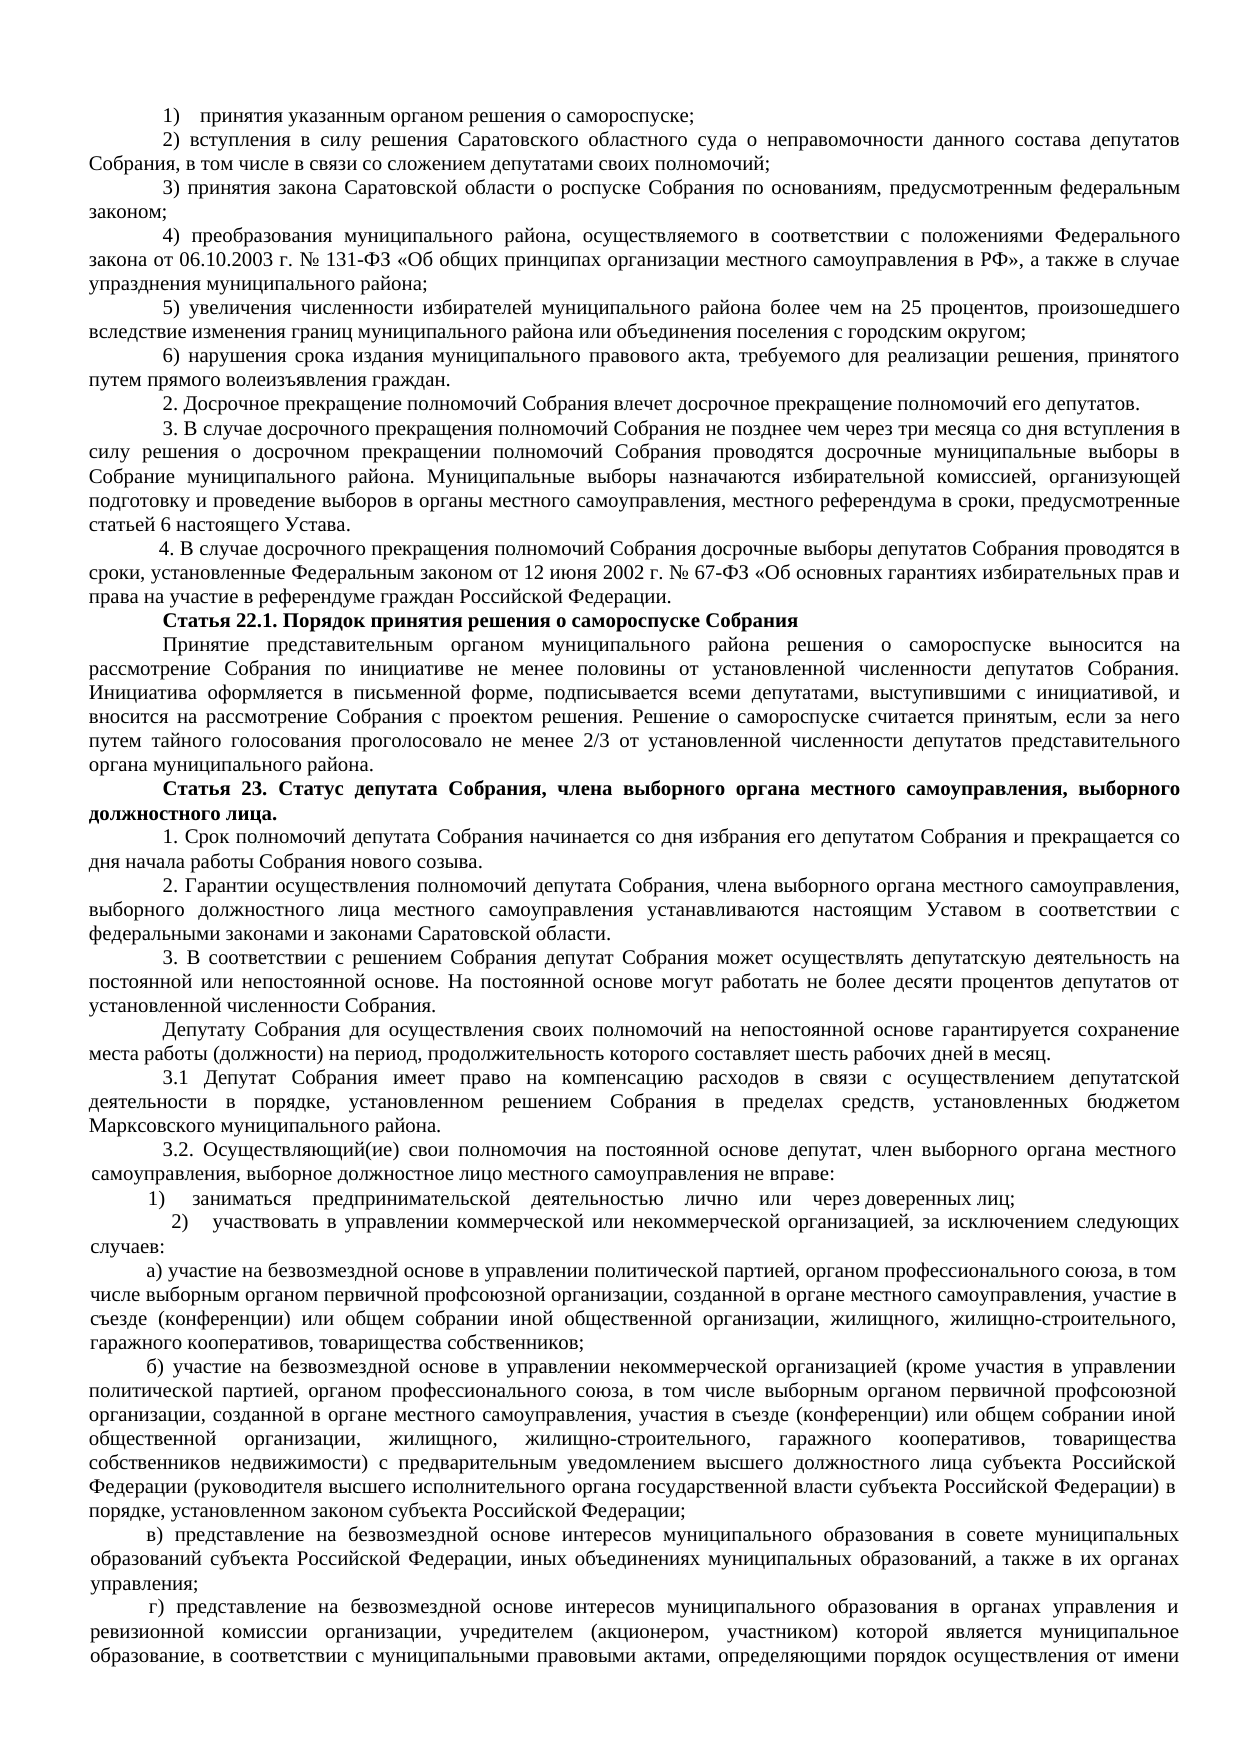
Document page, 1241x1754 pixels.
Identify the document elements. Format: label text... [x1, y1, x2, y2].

text 5) увеличения численности избирателей муниципального района более чем на 25 процентов, произошедшего вследствие изменения границ муниципального района или объединения поселения с городским округом; [89, 295, 1181, 343]
text б) участие на безвозмездной основе в управлении некоммерческой организацией (кроме участия в управлении политической партией, органом профессионального союза, в том числе выборным органом первичной профсоюзной организации, созданной в органе местного самоуправления, участия в съезде (конференции) или общем собрании иной общественной организации, жилищного, жилищно-строительного, гаражного кооперативов, товарищества собственников недвижимости) с предварительным уведомлением высшего должностного лица субъекта Российской Федерации (руководителя высшего исполнительного органа государственной власти субъекта Российской Федерации) в порядке, установленном законом субъекта Российской Федерации; [89, 1354, 1177, 1522]
text в) представление на безвозмездной основе интересов муниципального образования в совете муниципальных образований субъекта Российской Федерации, иных объединениях муниципальных образований, а также в их органах управления; [90, 1522, 1180, 1594]
text 2) участвовать в управлении коммерческой или некоммерческой организацией, за исключением следующих случаев: [90, 1209, 1181, 1258]
list заниматься предпринимательской деятельностью лично или через доверенных лиц; [89, 1185, 1181, 1209]
text Депутату Собрания для осуществления своих полномочий на непостоянной основе гарантируется сохранение места работы (должности) на период, продолжительность которого составляет шесть рабочих дней в месяц. [89, 1017, 1181, 1065]
text Статья 22.1. Порядок принятия решения о самороспуске Собрания [89, 608, 1181, 632]
text 4. В случае досрочного прекращения полномочий Собрания досрочные выборы депутатов Собрания проводятся в сроки, установленные Федеральным законом от 12 июня 2002 г. № 67-ФЗ «Об основных гарантиях избирательных прав и права на участие в референдуме граждан Российской Федерации. [89, 536, 1181, 608]
text 3) принятия закона Саратовской области о роспуске Собрания по основаниям, предусмотренным федеральным законом; [89, 175, 1181, 223]
text 3.2. Осуществляющий(ие) свои полномочия на постоянной основе депутат, член выборного органа местного самоуправления, выборное должностное лицо местного самоуправления не вправе: [91, 1137, 1178, 1185]
text 3.1 Депутат Собрания имеет право на компенсацию расходов в связи с осуществлением депутатской деятельности в порядке, установленном решением Собрания в пределах средств, установленных бюджетом Марксовского муниципального района. [89, 1065, 1181, 1137]
text 4) преобразования муниципального района, осуществляемого в соответствии с положениями Федерального закона от 06.10.2003 г. № 131-ФЗ «Об общих принципах организации местного самоуправления в РФ», а также в случае упразднения муниципального района; [89, 223, 1181, 295]
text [90, 1594, 1180, 1667]
text Принятие представительным органом муниципального района решения о самороспуске выносится на рассмотрение Собрания по инициативе не менее половины от установленной численности депутатов Собрания. Инициатива оформляется в письменной форме, подписывается всеми депутатами, выступившими с инициативой, и вносится на рассмотрение Собрания с проектом решения. Решение о самороспуске считается принятым, если за него путем тайного голосования проголосовало не менее 2/3 от установленной численности депутатов представительного органа муниципального района. [89, 632, 1181, 776]
text а) участие на безвозмездной основе в управлении политической партией, органом профессионального союза, в том числе выборным органом первичной профсоюзной организации, созданной в органе местного самоуправления, участие в съезде (конференции) или общем собрании иной общественной организации, жилищного, жилищно-строительного, гаражного кооперативов, товарищества собственников; [90, 1258, 1178, 1354]
text Статья 23. Статус депутата Собрания, члена выборного органа местного самоуправления, выборного должностного лица. [89, 776, 1181, 824]
text 2. Досрочное прекращение полномочий Собрания влечет досрочное прекращение полномочий его депутатов. [89, 391, 1181, 415]
text 6) нарушения срока издания муниципального правового акта, требуемого для реализации решения, принятого путем прямого волеизъявления граждан. [89, 343, 1181, 391]
list принятия указанным органом решения о самороспуске; [162, 103, 1181, 127]
text 1. Срок полномочий депутата Собрания начинается со дня избрания его депутатом Собрания и прекращается со дня начала работы Собрания нового созыва. [89, 824, 1181, 873]
text 3. В случае досрочного прекращения полномочий Собрания не позднее чем через три месяца со дня вступления в силу решения о досрочном прекращении полномочий Собрания проводятся досрочные муниципальные выборы в Собрание муниципального района. Муниципальные выборы назначаются избирательной комиссией, организующей подготовку и проведение выборов в органы местного самоуправления, местного референдума в сроки, предусмотренные статьей 6 настоящего Устава. [89, 415, 1181, 536]
text 3. В соответствии с решением Собрания депутат Собрания может осуществлять депутатскую деятельность на постоянной или непостоянной основе. На постоянной основе могут работать не более десяти процентов депутатов от установленной численности Собрания. [89, 945, 1181, 1017]
text 2) вступления в силу решения Саратовского областного суда о неправомочности данного состава депутатов Собрания, в том числе в связи со сложением депутатами своих полномочий; [89, 127, 1181, 175]
text 2. Гарантии осуществления полномочий депутата Собрания, члена выборного органа местного самоуправления, выборного должностного лица местного самоуправления устанавливаются настоящим Уставом в соответствии с федеральными законами и законами Саратовской области. [89, 873, 1181, 945]
